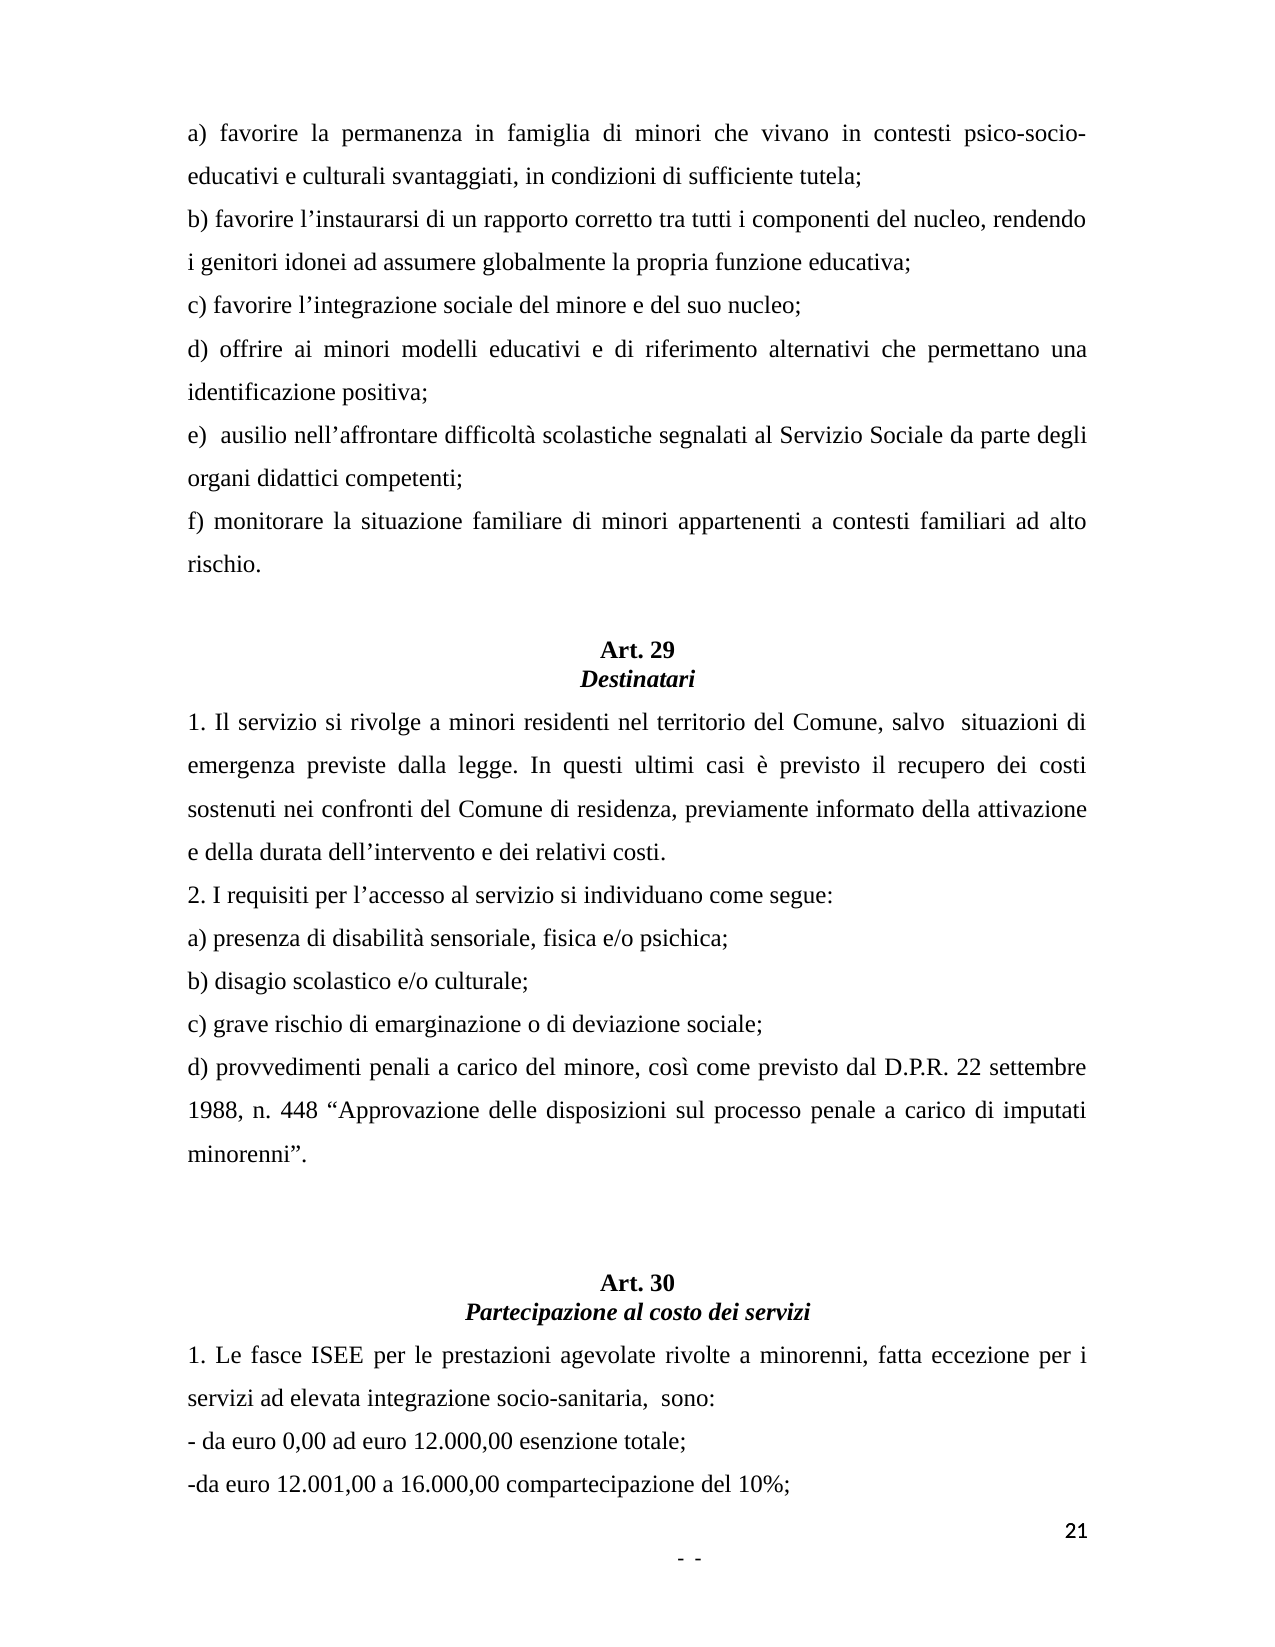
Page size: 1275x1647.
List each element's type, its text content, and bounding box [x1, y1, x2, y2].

text c) grave rischio di emarginazione o di deviazione sociale; [187, 1009, 1088, 1038]
text Art. 30 [187, 1268, 1088, 1297]
text 2. I requisiti per l’accesso al servizio si individuano come segue: [187, 880, 1088, 909]
text f) monitorare la situazione familiare di minori appartenenti a contesti familiari ad alto rischio. [187, 506, 1088, 578]
text d) offrire ai minori modelli educativi e di riferimento alternativi che permettano una identificazione positiva; [187, 334, 1088, 406]
text a) presenza di disabilità sensoriale, fisica e/o psichica; [187, 923, 1088, 952]
text c) favorire l’integrazione sociale del minore e del suo nucleo; [187, 291, 1088, 319]
text 1. Il servizio si rivolge a minori residenti nel territorio del Comune, salvo situazioni di emergenza previste dalla legge. In questi ultimi casi è previsto il recupero dei costi sostenuti nei confronti del Comune di residenza, previamente informato della attivazione e della durata dell’intervento e dei relativi costi. [187, 707, 1088, 866]
text 1. Le fasce ISEE per le prestazioni agevolate rivolte a minorenni, fatta eccezione per i servizi ad elevata integrazione socio-sanitaria, sono: [187, 1340, 1088, 1412]
text Destinatari [187, 664, 1088, 693]
text Partecipazione al costo dei servizi [187, 1297, 1088, 1326]
text b) favorire l’instaurarsi di un rapporto corretto tra tutti i componenti del nucleo, rendendo i genitori idonei ad assumere globalmente la propria funzione educativa; [187, 204, 1088, 276]
text e) ausilio nell’affrontare difficoltà scolastiche segnalati al Servizio Sociale da parte degli organi didattici competenti; [187, 420, 1088, 492]
text Art. 29 [187, 636, 1088, 664]
text d) provvedimenti penali a carico del minore, così come previsto dal D.P.R. 22 settembre 1988, n. 448 “Approvazione delle disposizioni sul processo penale a carico di imputati minorenni”. [187, 1052, 1088, 1167]
text -da euro 12.001,00 a 16.000,00 compartecipazione del 10%; [187, 1469, 1088, 1498]
text b) disagio scolastico e/o culturale; [187, 966, 1088, 995]
text - da euro 0,00 ad euro 12.000,00 esenzione totale; [187, 1426, 1088, 1455]
text a) favorire la permanenza in famiglia di minori che vivano in contesti psico-socio-educativi e culturali svantaggiati, in condizioni di sufficiente tutela; [187, 118, 1088, 190]
